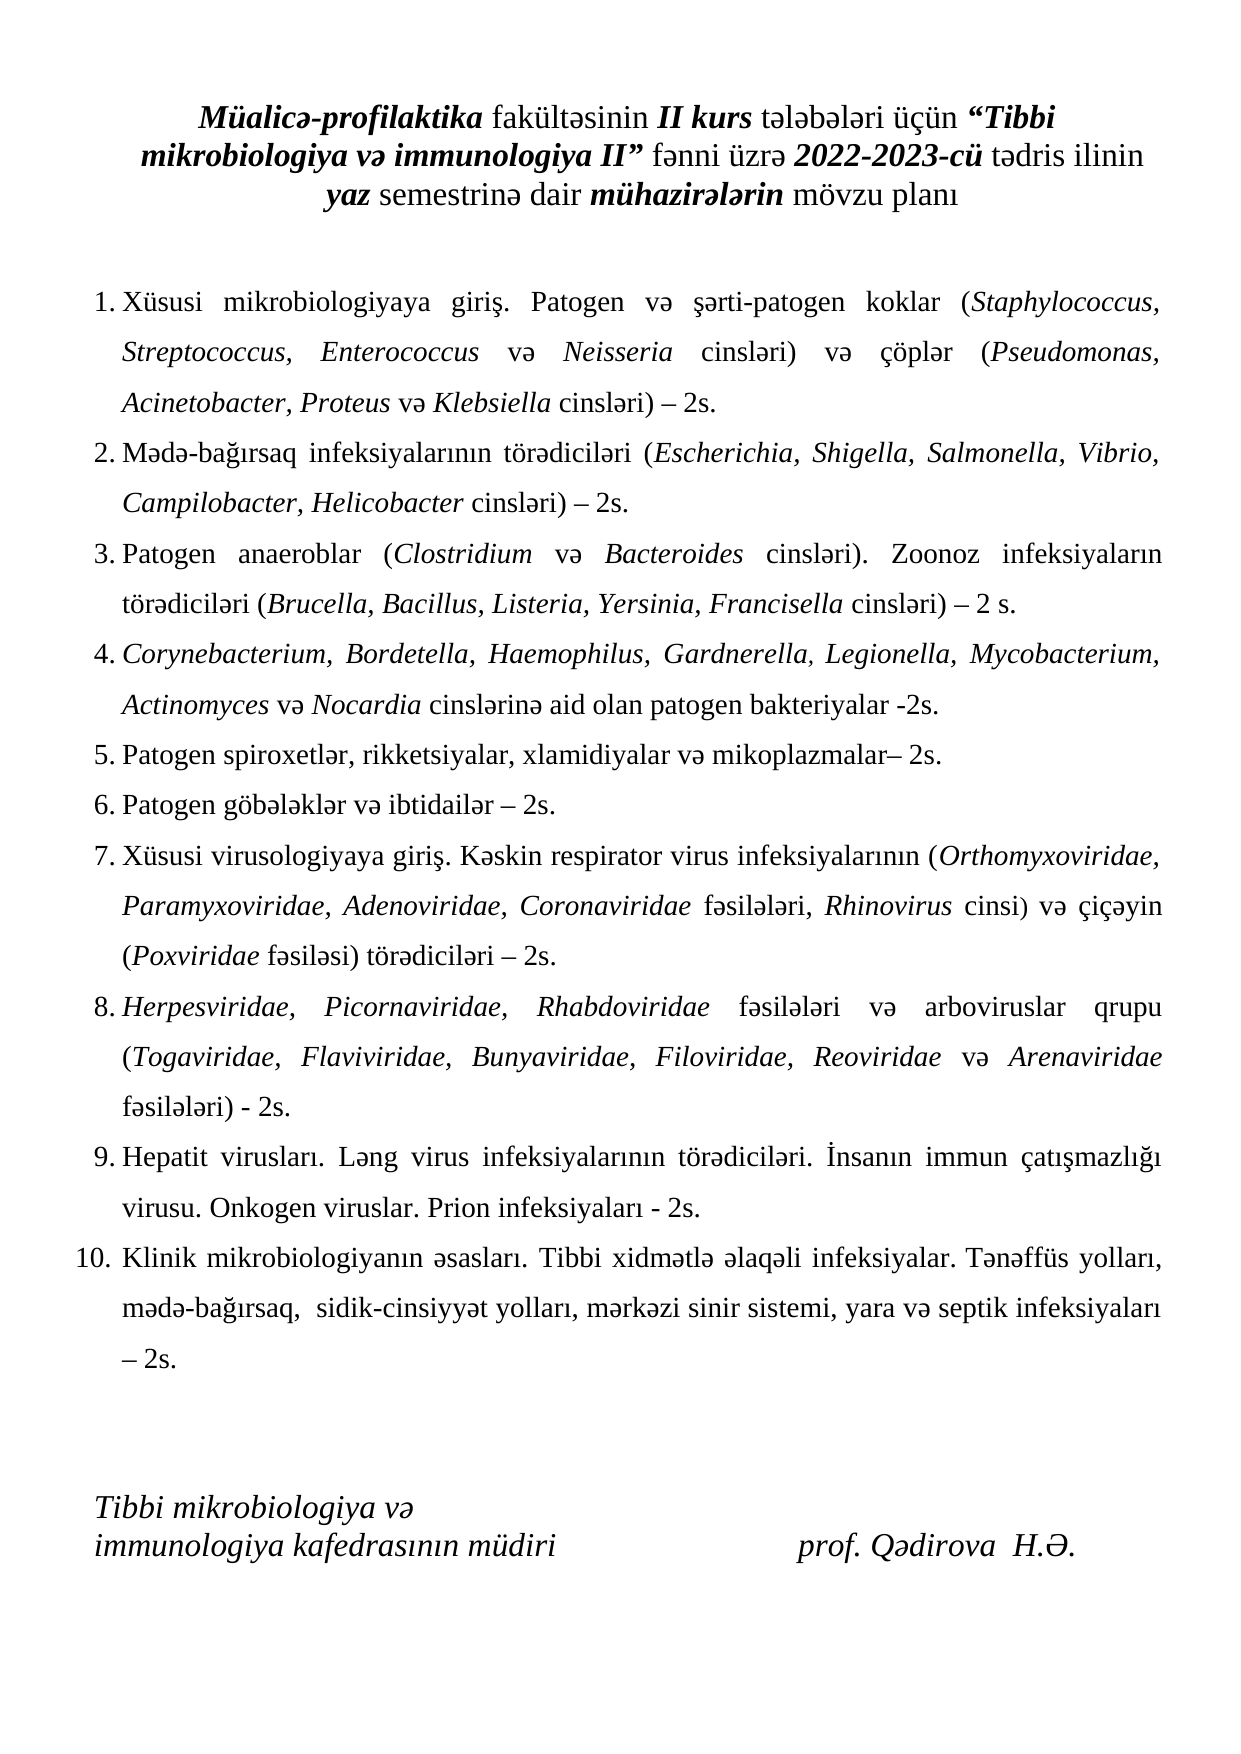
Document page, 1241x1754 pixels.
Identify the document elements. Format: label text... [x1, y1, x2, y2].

text Müalicə-profilaktika fakültəsinin II kurs tələbələri üçün “Tibbi mikrobiologiya və immunologiya II” fənni üzrə 2022-2023-cü tədris ilinin yaz semestrinə dair mühazirələrin mövzu planı [94, 97, 1162, 212]
list Xüsusi mikrobiologiyaya giriş. Patogen və şərti-patogen koklar (Staphylococcus, Streptococcus, Enterococcus və Neisseria cinsləri) və çöplər (Pseudomonas, Acinetobacter, Proteus və Klebsiella cinsləri) – 2s. [94, 284, 1162, 418]
list Herpesviridae, Picornaviridae, Rhabdoviridae fəsilələri və arboviruslar qrupu (Togaviridae, Flaviviridae, Bunyaviridae, Filoviridae, Reoviridae və Arenaviridae fəsilələri) - 2s. [94, 989, 1162, 1123]
list Patogen göbələklər və ibtidailər – 2s. [94, 787, 1162, 821]
list Patogen anaeroblar (Clostridium və Bacteroides cinsləri). Zoonoz infeksiyaların törədiciləri (Bruсella, Bacillus, Listeria, Yersinia, Francisella cinsləri) – 2 s. [94, 536, 1162, 620]
list Klinik mikrobiologiyanın əsasları. Tibbi xidmətlə əlaqəli infeksiyalar. Tənəffüs yolları, mədə-bağırsaq, sidik-cinsiyyət yolları, mərkəzi sinir sistemi, yara və septik infeksiyaları – 2s. [75, 1240, 1162, 1374]
list Patogen spiroxetlər, rikketsiyalar, xlamidiyalar və mikoplazmalar– 2s. [94, 737, 1162, 771]
list Mədə-bağırsaq infeksiyalarının törədiciləri (Escherichia, Shigella, Salmonella, Vibrio, Campilobacter, Helicobacter cinsləri) – 2s. [94, 435, 1162, 519]
list Xüsusi virusologiyaya giriş. Kəskin respirator virus infeksiyalarının (Orthomyxoviridae, Paramyxoviridae, Adenoviridae, Coronaviridae fəsilələri, Rhinovirus cinsi) və çiçəyin (Poxviridae fəsiləsi) törədiciləri – 2s. [94, 838, 1162, 972]
list Corynebacterium, Bordetella, Haemophilus, Gardnerella, Legionella, Mycobacterium, Actinomyces və Nocardia cinslərinə aid olan patogen bakteriyalar -2s. [94, 636, 1162, 720]
list Hepatit virusları. Ləng virus infeksiyalarının törədiciləri. İnsanın immun çatışmazlığı virusu. Onkogen viruslar. Prion infeksiyaları - 2s. [94, 1139, 1162, 1223]
text immunologiya kafedrasının müdiri prof. Qədirova H.Ə. [94, 1525, 1162, 1564]
text Tibbi mikrobiologiya və [94, 1487, 1162, 1525]
